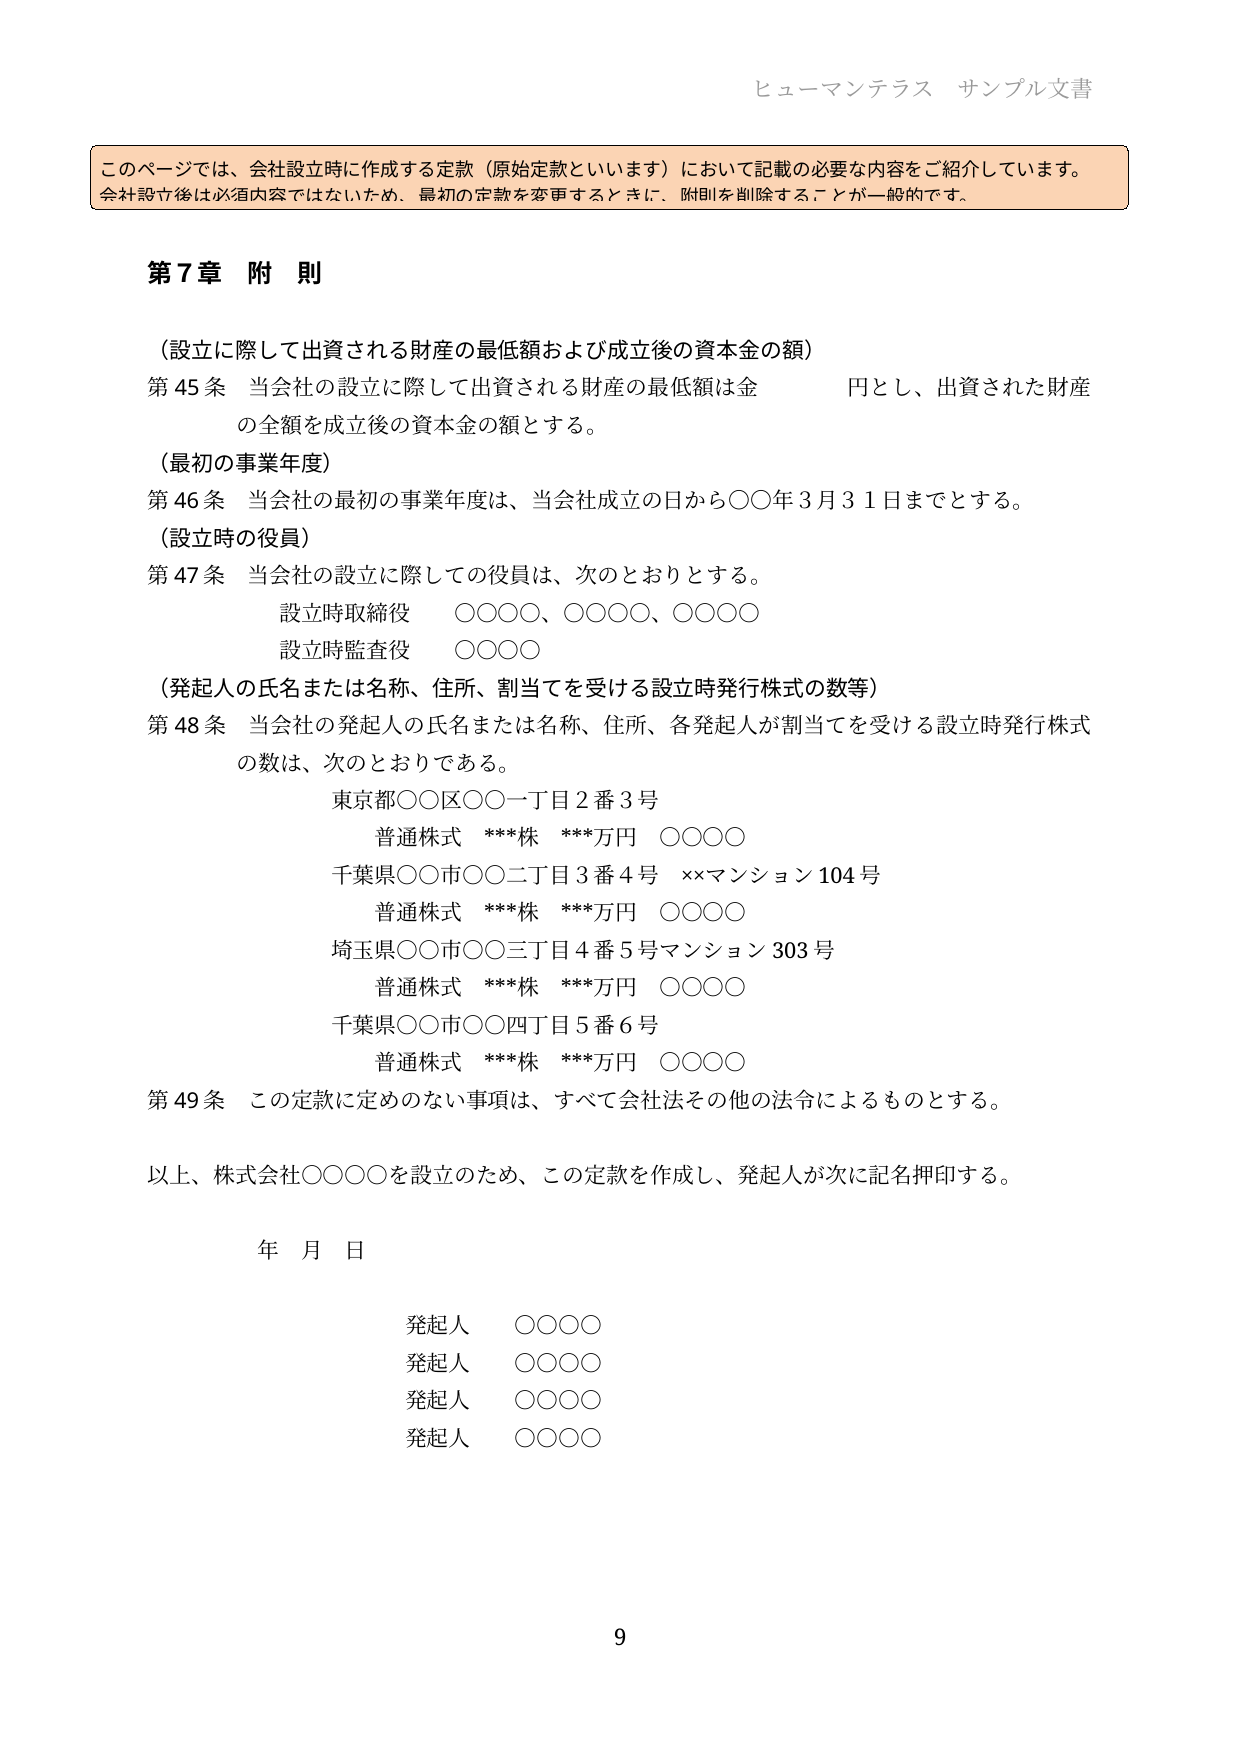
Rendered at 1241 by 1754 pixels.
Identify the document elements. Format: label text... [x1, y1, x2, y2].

text 第条 当会社の最初の事業年度は、当会社成立の日から〇〇年３月３１日までとする。 [148, 477, 1092, 515]
text 東京都○○区○○一丁目２番３号 [148, 777, 1092, 815]
text 発起人 ○○○○ [148, 1340, 1092, 1377]
text 千葉県○○市○○二丁目３番４号 ××マンション104号 [148, 852, 1092, 890]
text （発起人の氏名または名称、住所、割当てを受ける設立時発行株式の数等） [148, 665, 1092, 702]
text 普通株式 ***株 ***万円 ○○○○ [148, 1040, 1092, 1077]
text 第条 この定款に定めのない事項は、すべて会社法その他の法令によるものとする。 [148, 1077, 1092, 1115]
text 千葉県○○市○○四丁目５番６号 [148, 1002, 1092, 1040]
text 普通株式 ***株 ***万円 ○○○○ [148, 965, 1092, 1002]
text 第条 当会社の発起人の氏名または名称、住所、各発起人が割当てを受ける設立時発行株式の数は、次のとおりである。 [148, 702, 1092, 777]
text 第条 当会社の設立に際しての役員は、次のとおりとする。 [148, 552, 1092, 590]
text 設立時取締役 ○○○○、○○○○、○○○○ [148, 590, 1092, 627]
text 普通株式 ***株 ***万円 ○○○○ [148, 890, 1092, 927]
text 設立時監査役 ○○○○ [148, 627, 1092, 665]
text 普通株式 ***株 ***万円 ○○○○ [148, 815, 1092, 852]
text （設立時の役員） [148, 515, 1092, 552]
text 埼玉県○○市○○三丁目４番５号マンション303号 [148, 927, 1092, 965]
text （最初の事業年度） [148, 440, 1092, 477]
text （設立に際して出資される財産の最低額および成立後の資本金の額） [148, 327, 1092, 365]
text 発起人 ○○○○ [148, 1302, 1092, 1340]
text 以上、株式会社○○○○を設立のため、この定款を作成し、発起人が次に記名押印する。 [148, 1152, 1092, 1190]
text 第条 当会社の設立に際して出資される財産の最低額は金 円とし、出資された財産の全額を成立後の資本金の額とする。 [148, 365, 1092, 440]
text 発起人 ○○○○ [148, 1415, 1092, 1452]
subtitle 第７章 附 則 [148, 252, 1092, 290]
text 発起人 ○○○○ [148, 1377, 1092, 1415]
text 年 月 日 [148, 1227, 1092, 1265]
